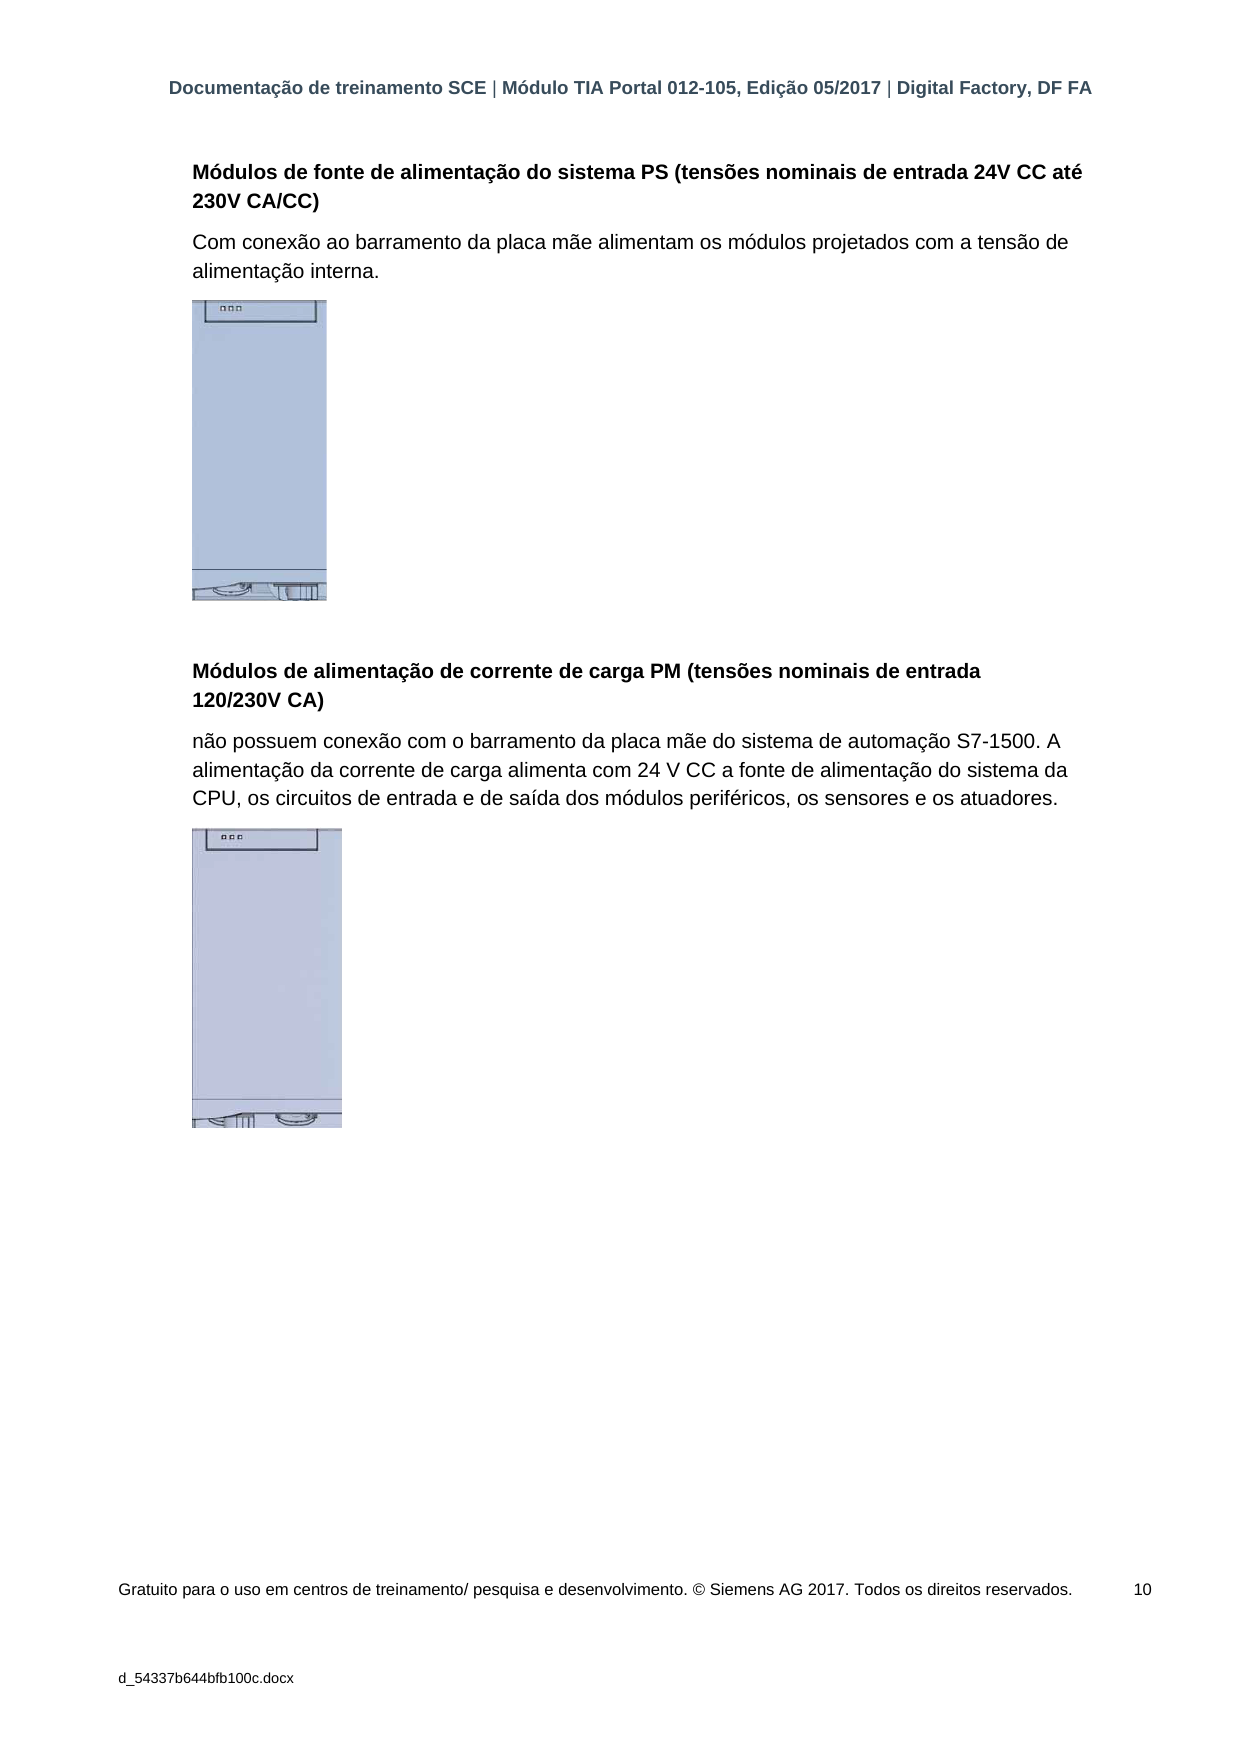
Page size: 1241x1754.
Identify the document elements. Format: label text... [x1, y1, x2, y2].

text Módulos de alimentação de corrente de carga PM (tensões nominais de entrada 120/230V CA) [192, 659, 1092, 711]
text Com conexão ao barramento da placa mãe alimentam os módulos projetados com a tensão de alimentação interna. [192, 230, 1092, 283]
text não possuem conexão com o barramento da placa mãe do sistema de automação S7-1500. A alimentação da corrente de carga alimenta com 24 V CC a fonte de alimentação do sistema da CPU, os circuitos de entrada e de saída dos módulos periféricos, os sensores e os atuadores. [192, 729, 1092, 810]
text Módulos de fonte de alimentação do sistema PS (tensões nominais de entrada 24V CC até 230V CA/CC) [192, 160, 1092, 213]
